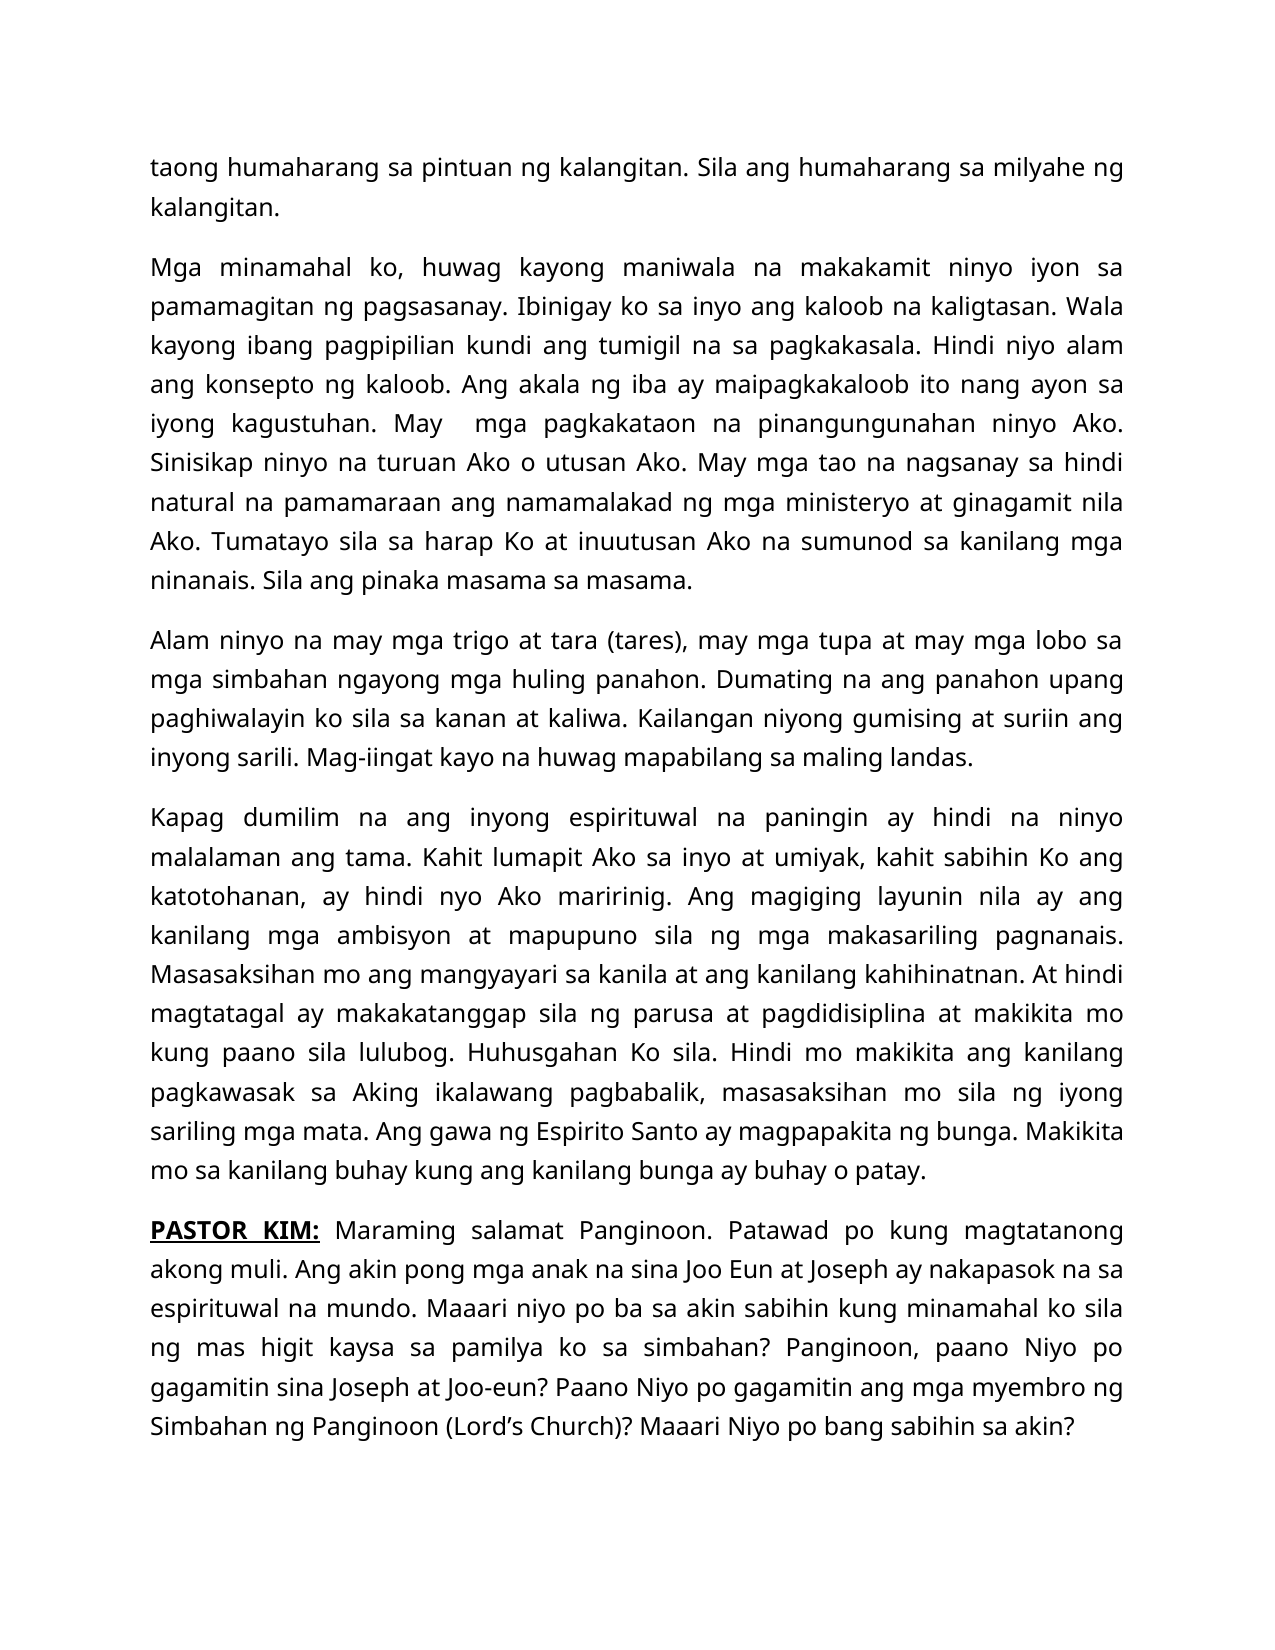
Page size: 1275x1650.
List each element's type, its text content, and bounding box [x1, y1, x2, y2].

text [150, 150, 1125, 223]
text Alam ninyo na may mga trigo at tara (tares), may mga tupa at may mga lobo sa mga simbahan ngayong mga huling panahon. Dumating na ang panahon upang paghiwalayin ko sila sa kanan at kaliwa. Kailangan niyong gumising at suriin ang inyong sarili. Mag-iingat kayo na huwag mapabilang sa maling landas. [150, 622, 1125, 774]
text Mga minamahal ko, huwag kayong maniwala na makakamit ninyo iyon sa pamamagitan ng pagsasanay. Ibinigay ko sa inyo ang kaloob na kaligtasan. Wala kayong ibang pagpipilian kundi ang tumigil na sa pagkakasala. Hindi niyo alam ang konsepto ng kaloob. Ang akala ng iba ay maipagkakaloob ito nang ayon sa iyong kagustuhan. May mga pagkakataon na pinangungunahan ninyo Ako. Sinisikap ninyo na turuan Ako o utusan Ako. May mga tao na nagsanay sa hindi natural na pamamaraan ang namamalakad ng mga ministeryo at ginagamit nila Ako. Tumatayo sila sa harap Ko at inuutusan Ako na sumunod sa kanilang mga ninanais. Sila ang pinaka masama sa masama. [150, 249, 1125, 597]
text PASTOR KIM: Maraming salamat Panginoon. Patawad po kung magtatanong akong muli. Ang akin pong mga anak na sina Joo Eun at Joseph ay nakapasok na sa espirituwal na mundo. Maaari niyo po ba sa akin sabihin kung minamahal ko sila ng mas higit kaysa sa pamilya ko sa simbahan? Panginoon, paano Niyo po gagamitin sina Joseph at Joo-eun? Paano Niyo po gagamitin ang mga myembro ng Simbahan ng Panginoon (Lord’s Church)? Maaari Niyo po bang sabihin sa akin? [150, 1212, 1125, 1442]
text Kapag dumilim na ang inyong espirituwal na paningin ay hindi na ninyo malalaman ang tama. Kahit lumapit Ako sa inyo at umiyak, kahit sabihin Ko ang katotohanan, ay hindi nyo Ako maririnig. Ang magiging layunin nila ay ang kanilang mga ambisyon at mapupuno sila ng mga makasariling pagnanais. Masasaksihan mo ang mangyayari sa kanila at ang kanilang kahihinatnan. At hindi magtatagal ay makakatanggap sila ng parusa at pagdidisiplina at makikita mo kung paano sila lulubog. Huhusgahan Ko sila. Hindi mo makikita ang kanilang pagkawasak sa Aking ikalawang pagbabalik, masasaksihan mo sila ng iyong sariling mga mata. Ang gawa ng Espirito Santo ay magpapakita ng bunga. Makikita mo sa kanilang buhay kung ang kanilang bunga ay buhay o patay. [150, 800, 1125, 1187]
